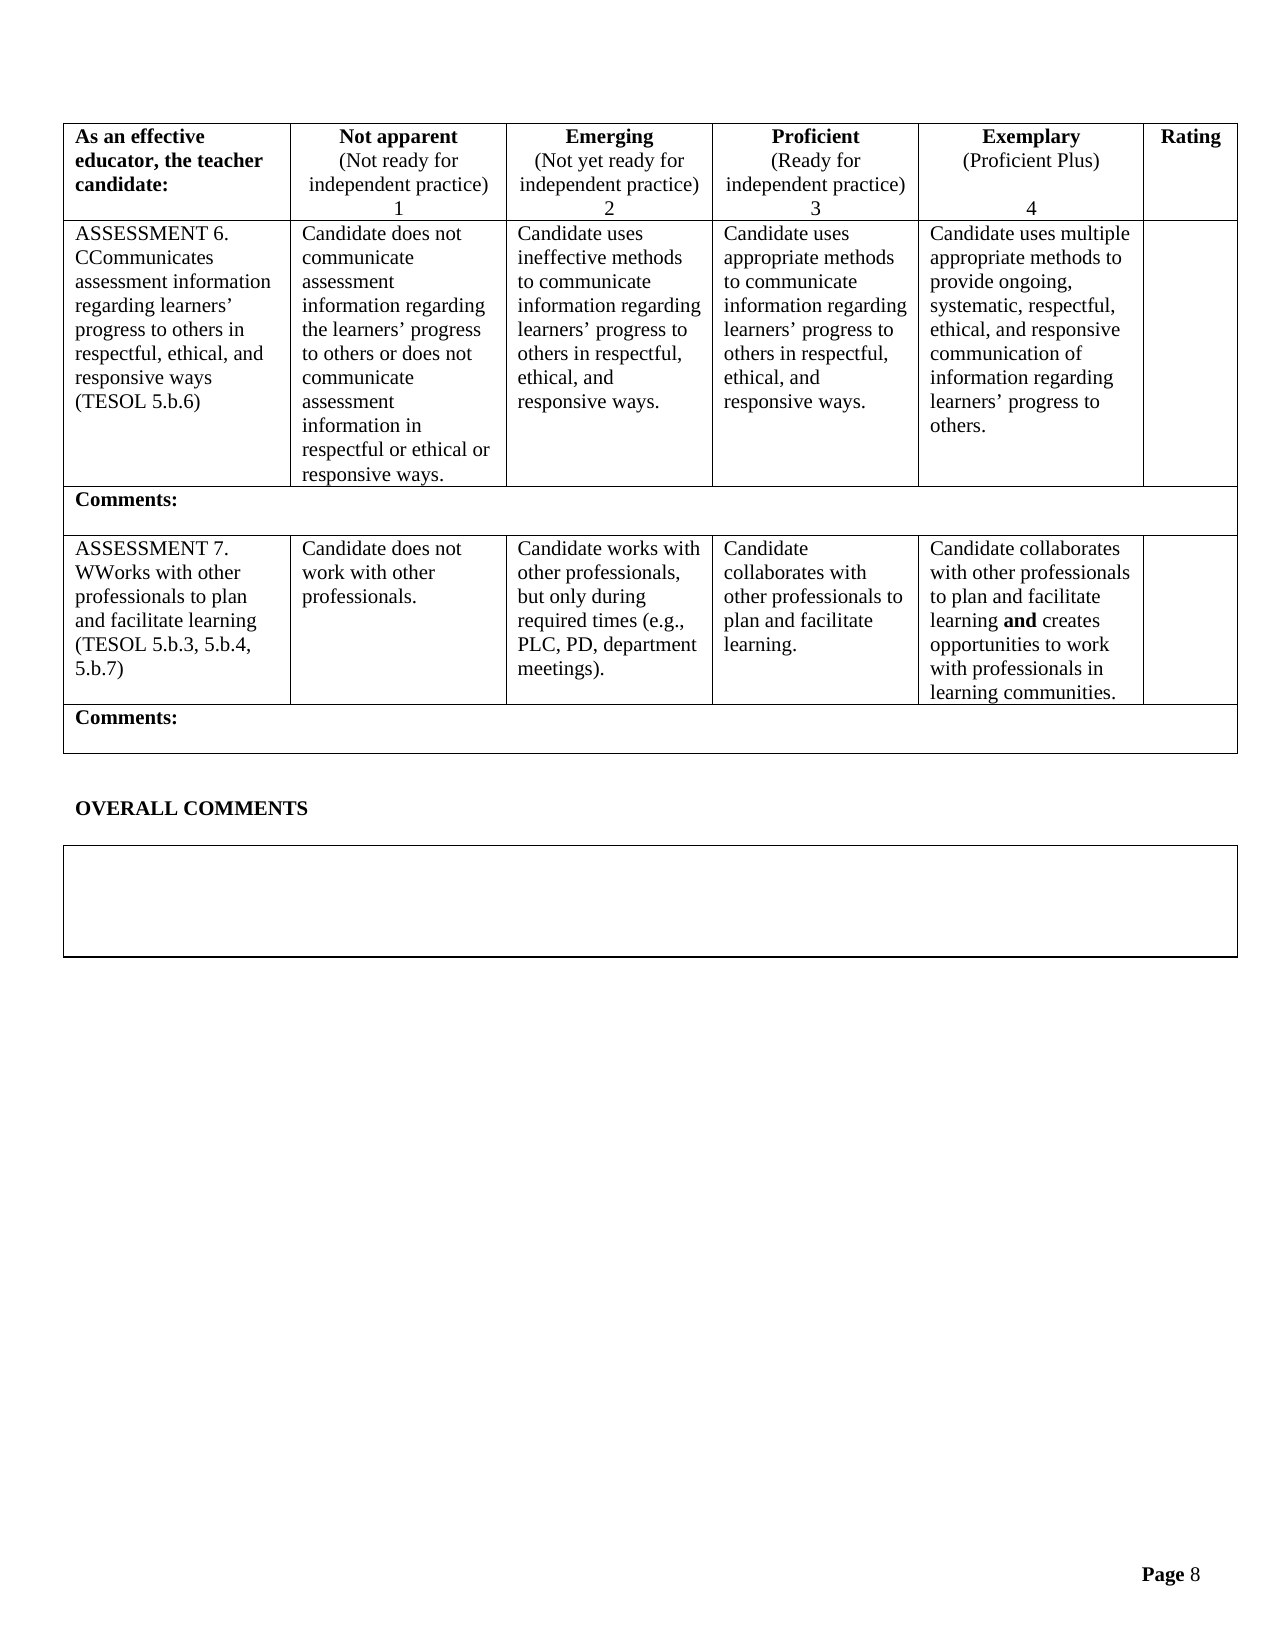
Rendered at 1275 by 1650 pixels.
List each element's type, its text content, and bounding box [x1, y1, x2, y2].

table_cell Candidate collaborates with other professionals to plan and facilitate learning. [713, 536, 918, 704]
table_cell Candidate does not communicate assessment information regarding the learners’ progress to others or does not communicate assessment information in respectful or ethical or responsive ways. [291, 221, 506, 486]
table_header Exemplary (Proficient Plus) 4 [919, 124, 1143, 220]
table_header [64, 846, 1237, 956]
table_cell Comments: [64, 487, 1237, 535]
table_header Not apparent (Not ready for independent practice) 1 [291, 124, 506, 220]
table_cell WWorks with other professionals to plan and facilitate learning (TESOL 5.b.3, 5.b.4, 5.b.7) [64, 536, 290, 704]
table_header Rating [1144, 124, 1237, 220]
table_header As an effective educator, the teacher candidate: [64, 124, 290, 220]
table_header Emerging (Not yet ready for independent practice) 2 [507, 124, 712, 220]
table_header Proficient (Ready for independent practice) 3 [713, 124, 918, 220]
table_cell Candidate uses multiple appropriate methods to provide ongoing, systematic, respectful, ethical, and responsive communication of information regarding learners’ progress to others. [919, 221, 1143, 486]
table_cell Candidate uses appropriate methods to communicate information regarding learners’ progress to others in respectful, ethical, and responsive ways. [713, 221, 918, 486]
table_cell Candidate does not work with other professionals. [291, 536, 506, 704]
subtitle OVERALL COMMENTS [75, 796, 1200, 820]
table_cell [1144, 536, 1237, 704]
table_cell Candidate works with other professionals, but only during required times (e.g., PLC, PD, department meetings). [507, 536, 712, 704]
table_cell Candidate collaborates with other professionals to plan and facilitate learning and creates opportunities to work with professionals in learning communities. [919, 536, 1143, 704]
table_cell Comments: [64, 705, 1237, 753]
table_cell CCommunicates assessment information regarding learners’ progress to others in respectful, ethical, and responsive ways (TESOL 5.b.6) [64, 221, 290, 486]
table_cell [1144, 221, 1237, 486]
table_cell Candidate uses ineffective methods to communicate information regarding learners’ progress to others in respectful, ethical, and responsive ways. [507, 221, 712, 486]
